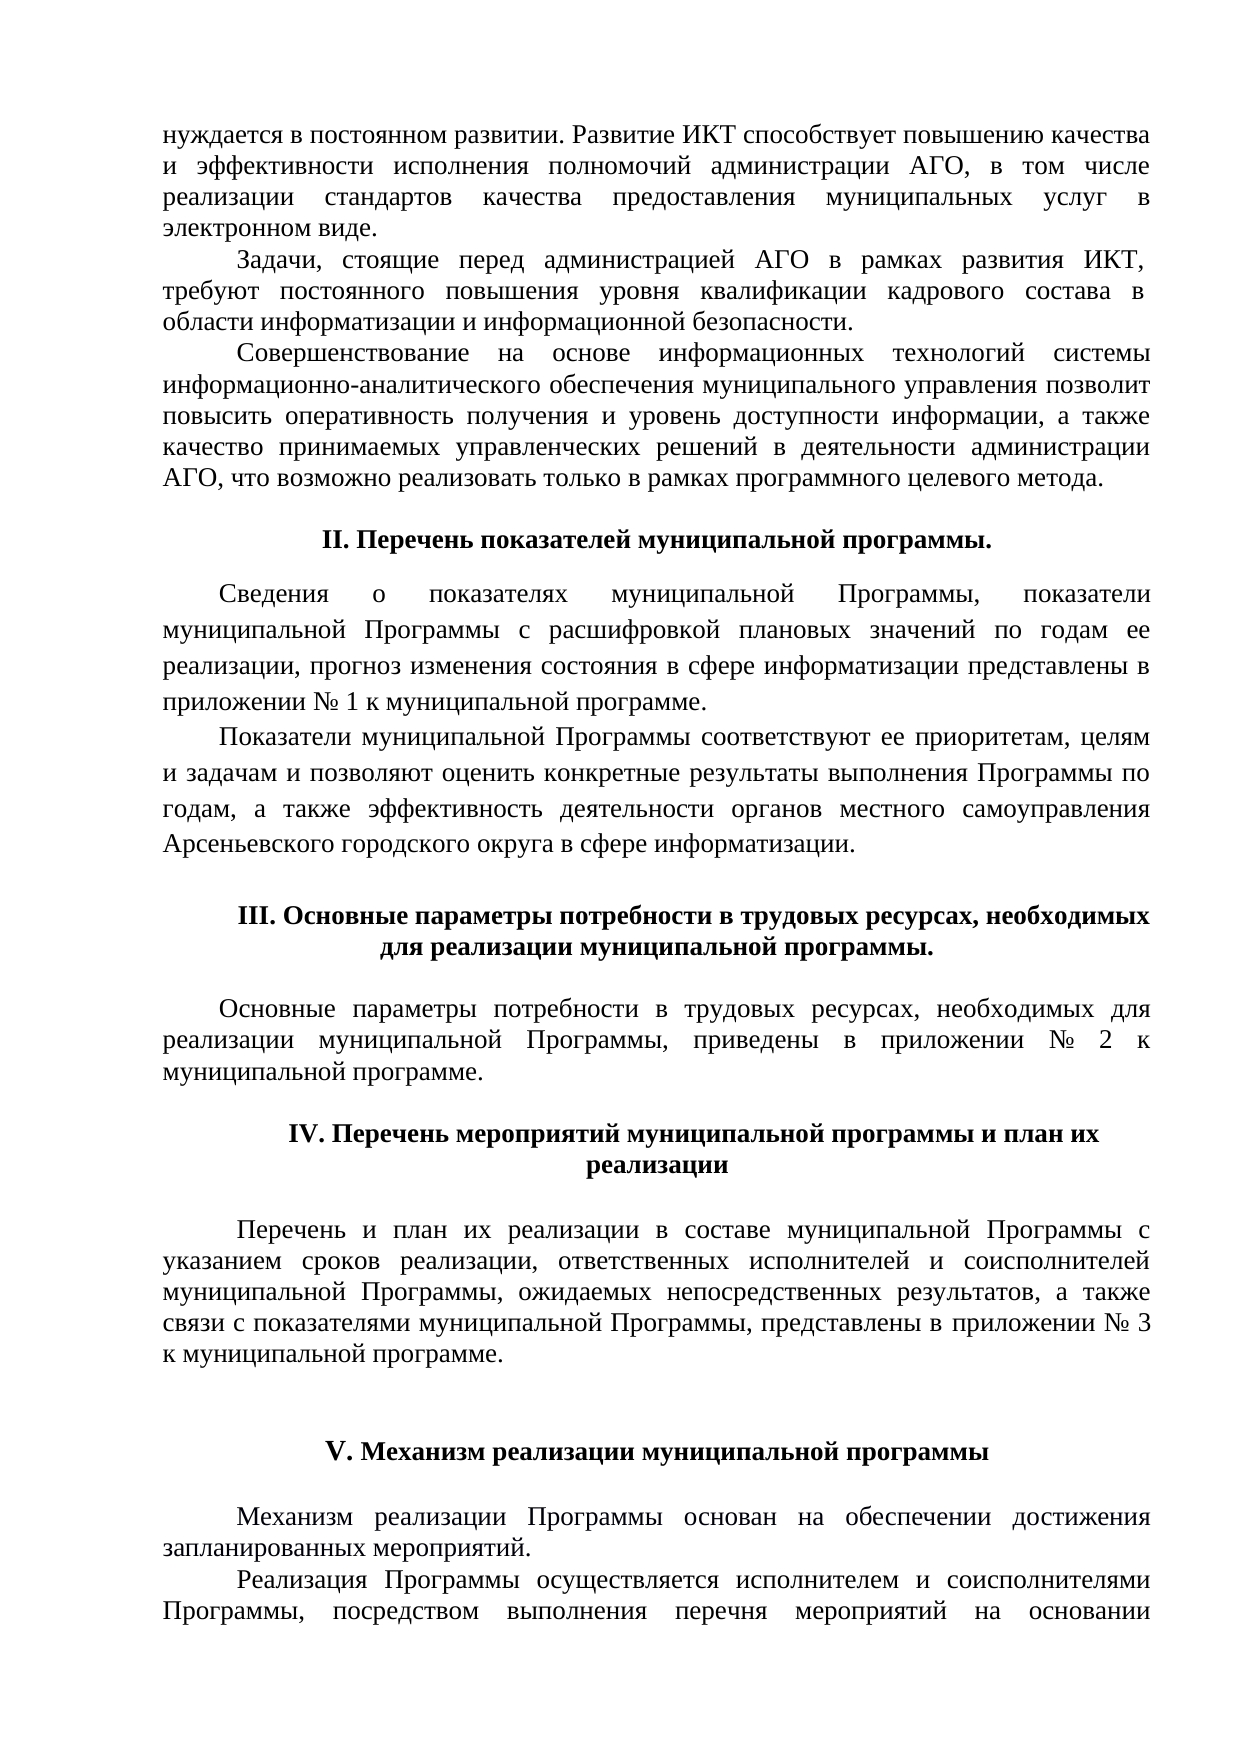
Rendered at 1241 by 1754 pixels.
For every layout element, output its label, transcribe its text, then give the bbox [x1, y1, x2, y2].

text Механизм реализации Программы основан на обеспечении достижения запланированных мероприятий. [162, 1500, 1152, 1563]
text Показатели муниципальной Программы соответствуют ее приоритетам, целям и задачам и позволяют оценить конкретные результаты выполнения Программы по годам, а также эффективность деятельности органов местного самоуправления Арсеньевского городского округа в сфере информатизации. [162, 720, 1152, 859]
text Сведения о показателях муниципальной Программы, показатели муниципальной Программы с расшифровкой плановых значений по годам ее реализации, прогноз изменения состояния в сфере информатизации представлены в приложении № 1 к муниципальной программе. [162, 577, 1152, 716]
text V. Механизм реализации муниципальной программы [162, 1433, 1152, 1467]
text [162, 118, 1152, 243]
text Задачи, стоящие перед администрацией АГО в рамках развития ИКТ, требуют постоянного повышения уровня квалификации кадрового состава в области информатизации и информационной безопасности. [162, 243, 1146, 336]
text Совершенствование на основе информационных технологий системы информационно-аналитического обеспечения муниципального управления позволит повысить оперативность получения и уровень доступности информации, а также качество принимаемых управленческих решений в деятельности администрации АГО, что возможно реализовать только в рамках программного целевого метода. [162, 337, 1152, 492]
text Основные параметры потребности в трудовых ресурсах, необходимых для реализации муниципальной Программы, приведены в приложении № 2 к муниципальной программе. [162, 992, 1152, 1086]
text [162, 1563, 1152, 1625]
text ӀӀӀ. Основные параметры потребности в трудовых ресурсах, необходимых для реализации муниципальной программы. [162, 899, 1152, 961]
text ӀӀ. Перечень показателей муниципальной программы. [162, 523, 1152, 554]
text ӀV. Перечень мероприятий муниципальной программы и план их реализации [162, 1117, 1152, 1179]
text Перечень и план их реализации в составе муниципальной Программы с указанием сроков реализации, ответственных исполнителей и соисполнителей муниципальной Программы, ожидаемых непосредственных результатов, а также связи с показателями муниципальной Программы, представлены в приложении № 3 к муниципальной программе. [162, 1213, 1152, 1369]
